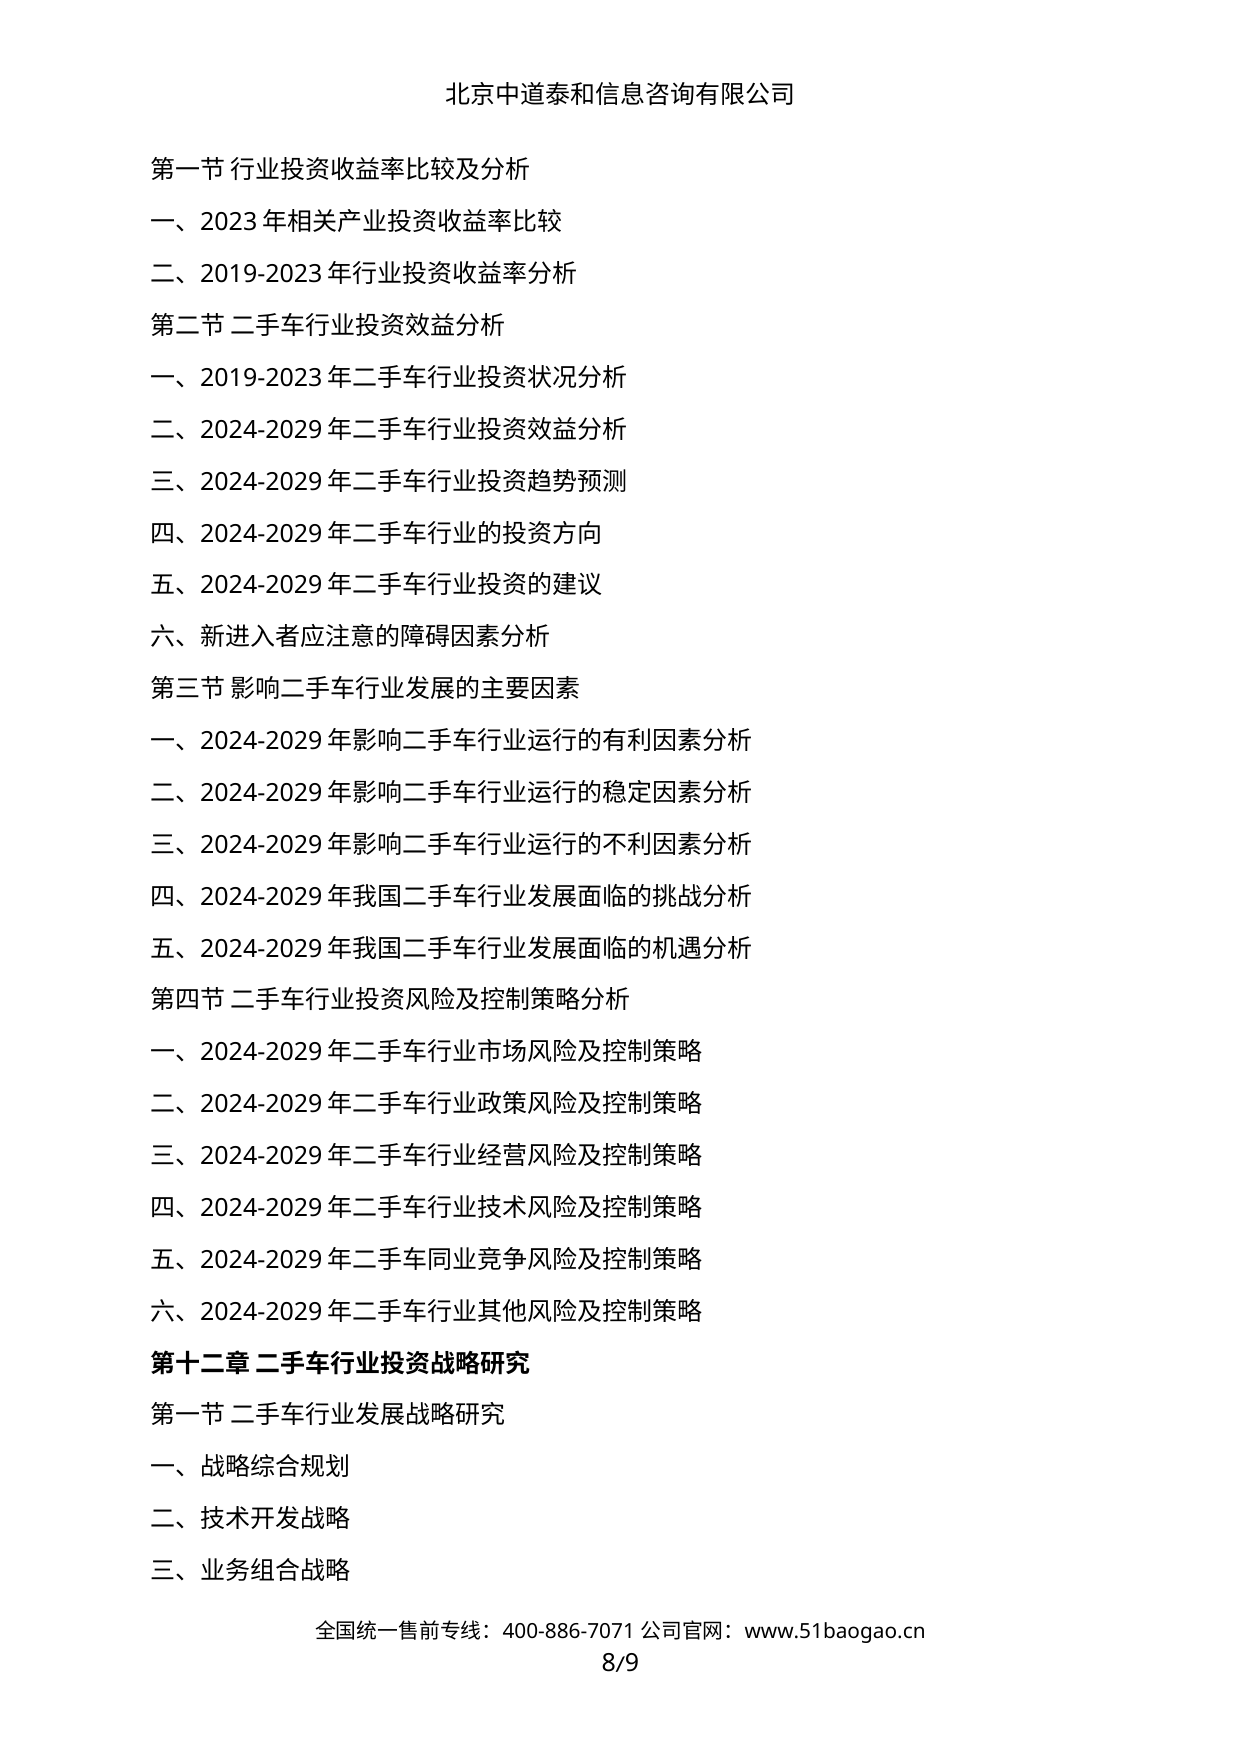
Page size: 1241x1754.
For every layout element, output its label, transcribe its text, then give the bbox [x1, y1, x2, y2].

text 一、2024-2029年影响二手车行业运行的有利因素分析 [150, 721, 1090, 757]
text 第三节 影响二手车行业发展的主要因素 [150, 669, 1090, 705]
text 三、业务组合战略 [150, 1551, 1090, 1587]
text 第十二章 二手车行业投资战略研究 [150, 1343, 1090, 1379]
text 第一节 二手车行业发展战略研究 [150, 1395, 1090, 1431]
text 六、2024-2029年二手车行业其他风险及控制策略 [150, 1291, 1090, 1327]
text 六、新进入者应注意的障碍因素分析 [150, 617, 1090, 653]
text 一、2023年相关产业投资收益率比较 [150, 202, 1090, 238]
text 五、2024-2029年二手车同业竞争风险及控制策略 [150, 1239, 1090, 1276]
text 二、2024-2029年二手车行业政策风险及控制策略 [150, 1084, 1090, 1120]
text 一、2019-2023年二手车行业投资状况分析 [150, 357, 1090, 394]
text 一、战略综合规划 [150, 1447, 1090, 1483]
text 三、2024-2029年二手车行业经营风险及控制策略 [150, 1136, 1090, 1172]
text 三、2024-2029年影响二手车行业运行的不利因素分析 [150, 824, 1090, 861]
text 第二节 二手车行业投资效益分析 [150, 306, 1090, 342]
text 四、2024-2029年二手车行业的投资方向 [150, 513, 1090, 549]
text 三、2024-2029年二手车行业投资趋势预测 [150, 461, 1090, 497]
text 二、2019-2023年行业投资收益率分析 [150, 254, 1090, 290]
text 第四节 二手车行业投资风险及控制策略分析 [150, 980, 1090, 1016]
text 二、技术开发战略 [150, 1499, 1090, 1535]
text 四、2024-2029年我国二手车行业发展面临的挑战分析 [150, 876, 1090, 912]
text 第一节 行业投资收益率比较及分析 [150, 150, 1090, 186]
text 一、2024-2029年二手车行业市场风险及控制策略 [150, 1032, 1090, 1068]
text 四、2024-2029年二手车行业技术风险及控制策略 [150, 1187, 1090, 1224]
text 五、2024-2029年二手车行业投资的建议 [150, 565, 1090, 601]
text 五、2024-2029年我国二手车行业发展面临的机遇分析 [150, 928, 1090, 964]
text 二、2024-2029年影响二手车行业运行的稳定因素分析 [150, 772, 1090, 809]
text 二、2024-2029年二手车行业投资效益分析 [150, 409, 1090, 446]
